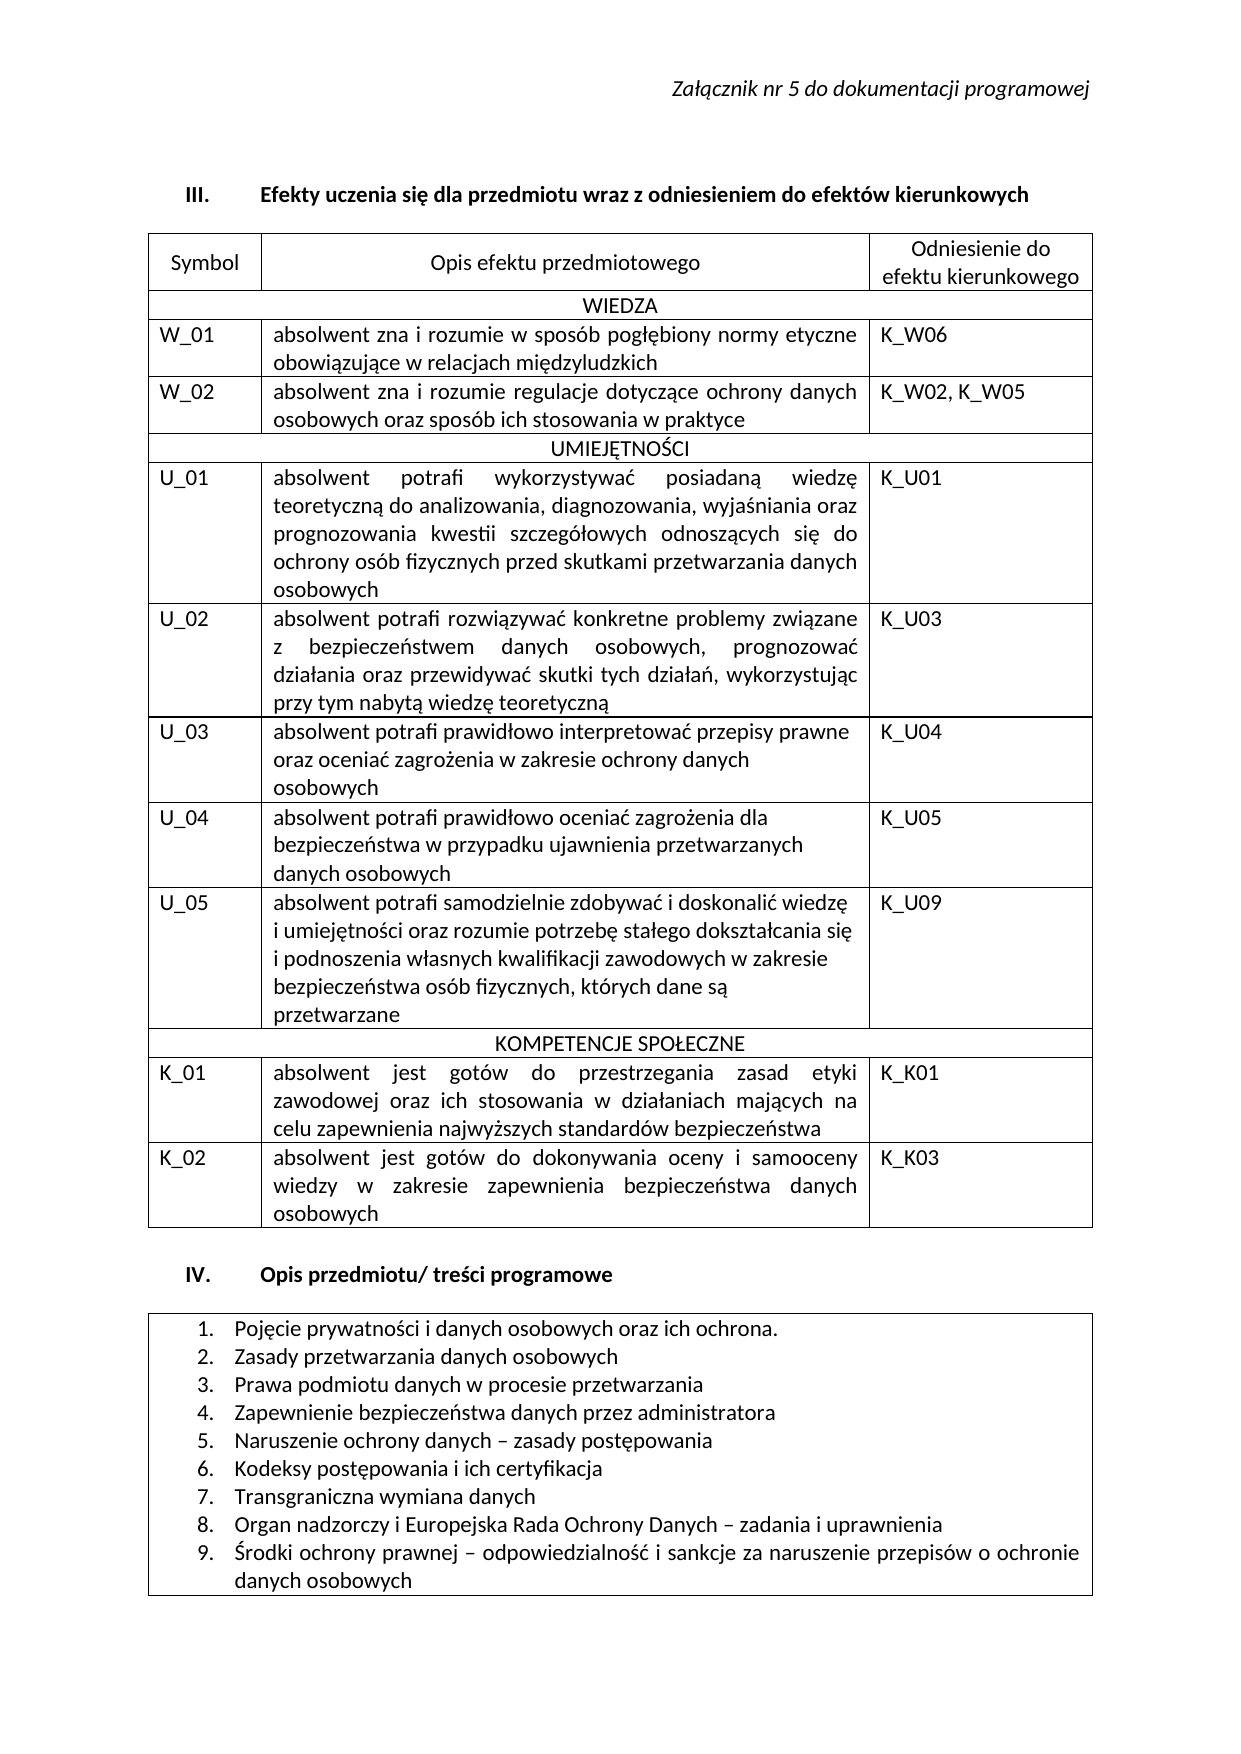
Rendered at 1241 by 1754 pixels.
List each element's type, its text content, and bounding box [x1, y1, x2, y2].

table_cell WIEDZA [149, 291, 1092, 319]
table_cell U_04 [149, 803, 261, 887]
table_cell K_01 [149, 1058, 261, 1142]
table_cell K_K01 [870, 1058, 1092, 1142]
table_cell absolwent potrafi samodzielnie zdobywać i doskonalić wiedzę i umiejętności oraz rozumie potrzebę stałego dokształcania się i podnoszenia własnych kwalifikacji zawodowych w zakresie bezpieczeństwa osób fizycznych, których dane są przetwarzane [262, 888, 869, 1028]
table_header Opis efektu przedmiotowego [262, 234, 869, 290]
table_header Pojęcie prywatności i danych osobowych oraz ich ochrona. Zasady przetwarzania danych osobowych Prawa podmiotu danych w procesie przetwarzania Zapewnienie bezpieczeństwa danych przez administratora Naruszenie ochrony danych – zasady postępowania Kodeksy postępowania i ich certyfikacja Transgraniczna wymiana danych Organ nadzorczy i Europejska Rada Ochrony Danych – zadania i uprawnienia Środki ochrony prawnej – odpowiedzialność i sankcje za naruszenie przepisów o ochronie danych osobowych [149, 1314, 1092, 1594]
table_cell K_U05 [870, 803, 1092, 887]
table_cell K_U01 [870, 463, 1092, 603]
table_cell UMIEJĘTNOŚCI [149, 434, 1092, 462]
table_header Symbol [149, 234, 261, 290]
table_cell absolwent potrafi prawidłowo oceniać zagrożenia dla bezpieczeństwa w przypadku ujawnienia przetwarzanych danych osobowych [262, 803, 869, 887]
table_cell U_03 [149, 718, 261, 802]
list Opis przedmiotu/ treści programowe [185, 1260, 1093, 1288]
table_cell K_W02, K_W05 [870, 377, 1092, 433]
table_cell U_05 [149, 888, 261, 1028]
table_cell K_U03 [870, 604, 1092, 716]
table_cell absolwent jest gotów do przestrzegania zasad etyki zawodowej oraz ich stosowania w działaniach mających na celu zapewnienia najwyższych standardów bezpieczeństwa [262, 1058, 869, 1142]
table_cell K_02 [149, 1143, 261, 1227]
table_cell K_W06 [870, 320, 1092, 376]
table_cell K_U04 [870, 718, 1092, 802]
table_cell W_01 [149, 320, 261, 376]
table_cell U_02 [149, 604, 261, 716]
table_cell KOMPETENCJE SPOŁECZNE [149, 1029, 1092, 1057]
table_cell W_02 [149, 377, 261, 433]
table_cell absolwent zna i rozumie w sposób pogłębiony normy etyczne obowiązujące w relacjach międzyludzkich [262, 320, 869, 376]
table_cell absolwent potrafi wykorzystywać posiadaną wiedzę teoretyczną do analizowania, diagnozowania, wyjaśniania oraz prognozowania kwestii szczegółowych odnoszących się do ochrony osób fizycznych przed skutkami przetwarzania danych osobowych [262, 463, 869, 603]
table_cell absolwent zna i rozumie regulacje dotyczące ochrony danych osobowych oraz sposób ich stosowania w praktyce [262, 377, 869, 433]
table_cell absolwent potrafi rozwiązywać konkretne problemy związane z bezpieczeństwem danych osobowych, prognozować działania oraz przewidywać skutki tych działań, wykorzystując przy tym nabytą wiedzę teoretyczną [262, 604, 869, 716]
table_cell K_U09 [870, 888, 1092, 1028]
table_cell absolwent potrafi prawidłowo interpretować przepisy prawne oraz oceniać zagrożenia w zakresie ochrony danych osobowych [262, 718, 869, 802]
table_header Odniesienie do efektu kierunkowego [870, 234, 1092, 290]
table_cell K_K03 [870, 1143, 1092, 1227]
list Efekty uczenia się dla przedmiotu wraz z odniesieniem do efektów kierunkowych [185, 180, 1093, 208]
table_cell absolwent jest gotów do dokonywania oceny i samooceny wiedzy w zakresie zapewnienia bezpieczeństwa danych osobowych [262, 1143, 869, 1227]
table_cell U_01 [149, 463, 261, 603]
